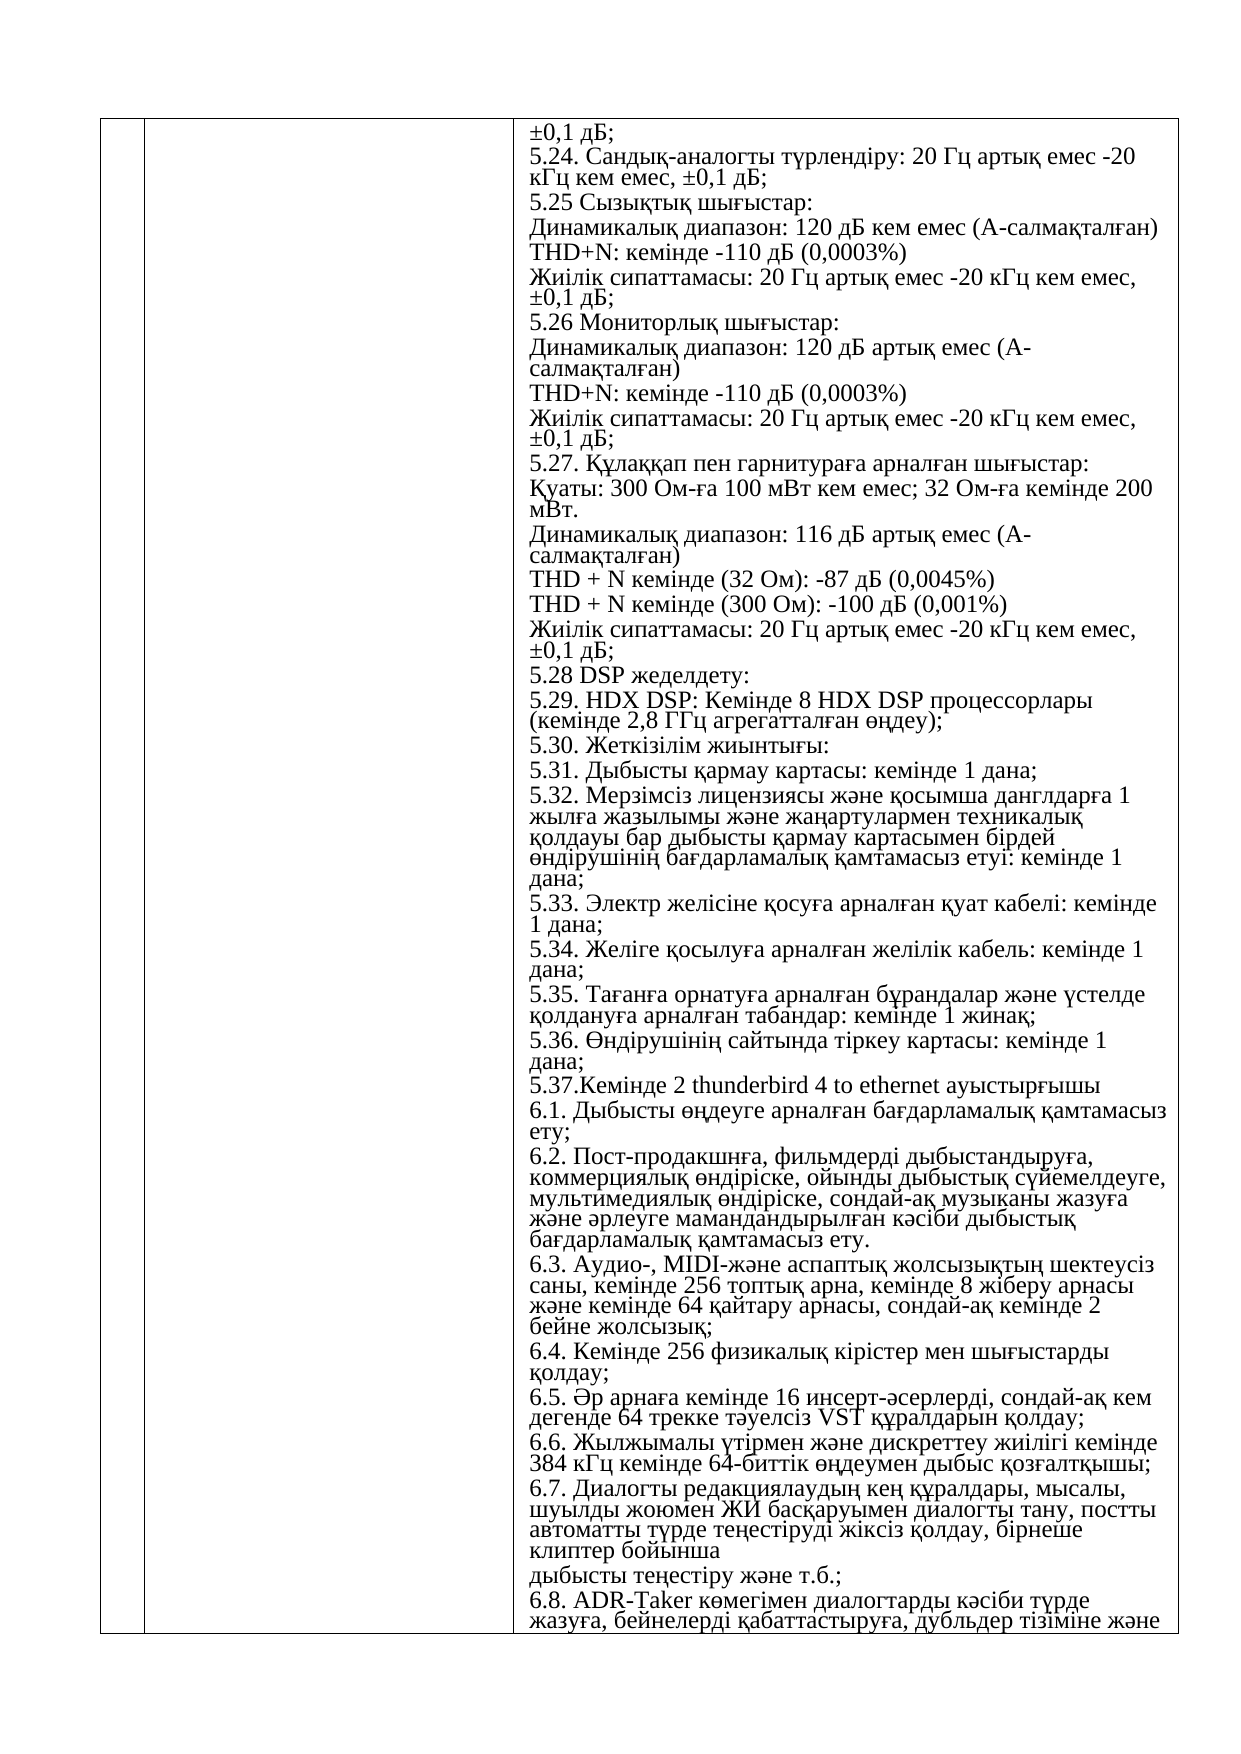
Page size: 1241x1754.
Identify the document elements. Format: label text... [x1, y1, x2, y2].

table_cell 4 [101, 119, 144, 1633]
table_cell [145, 119, 513, 1633]
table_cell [514, 119, 1178, 1633]
